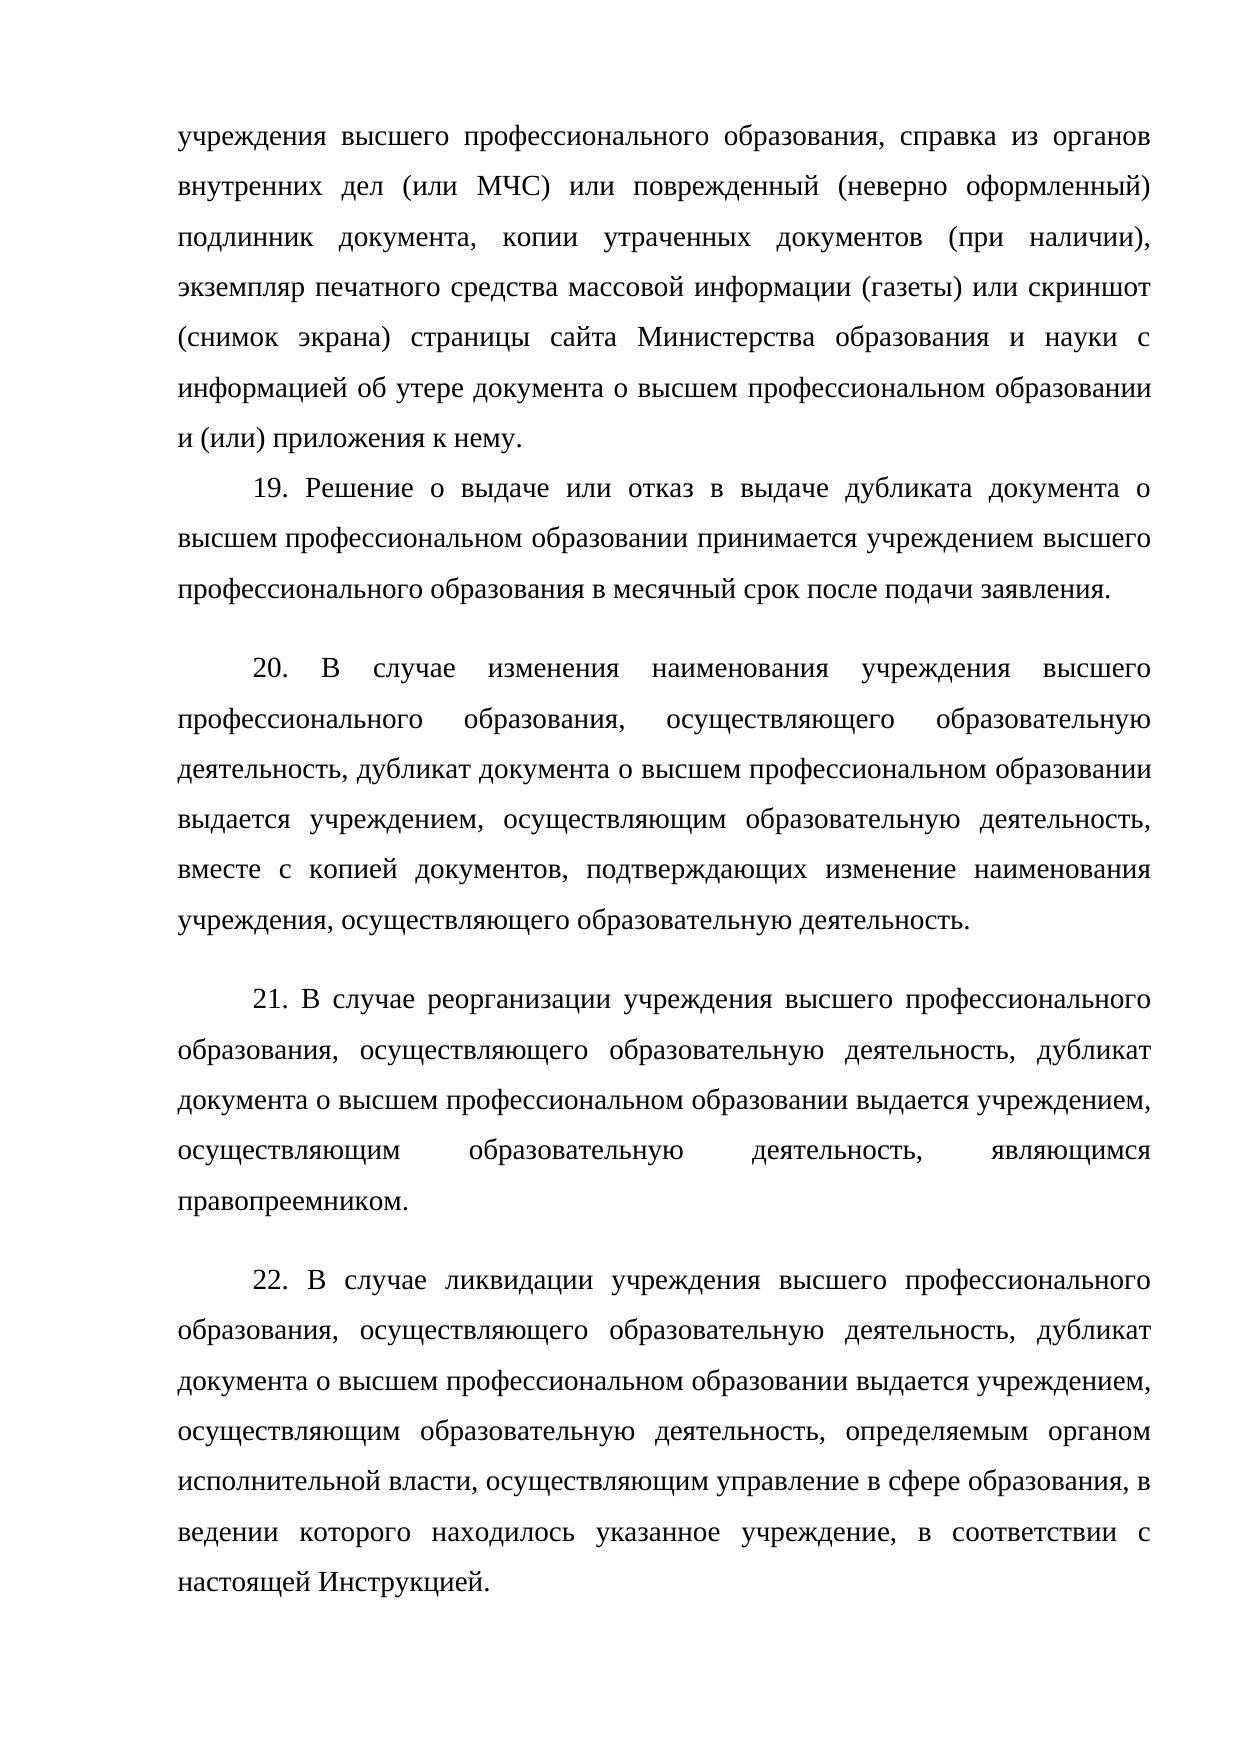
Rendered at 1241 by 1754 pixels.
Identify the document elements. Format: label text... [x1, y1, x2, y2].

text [177, 118, 1152, 453]
text 21. В случае реорганизации учреждения высшего профессионального образования, осуществляющего образовательную деятельность, дубликат документа о высшем профессиональном образовании выдается учреждением, осуществляющим образовательную деятельность, являющимся правопреемником. [177, 981, 1152, 1216]
text 20. В случае изменения наименования учреждения высшего профессионального образования, осуществляющего образовательную деятельность, дубликат документа о высшем профессиональном образовании выдается учреждением, осуществляющим образовательную деятельность, вместе с копией документов, подтверждающих изменение наименования учреждения, осуществляющего образовательную деятельность. [177, 650, 1152, 936]
list 19. Решение о выдаче или отказ в выдаче дубликата документа о высшем профессиональном образовании принимается учреждением высшего профессионального образования в месячный срок после подачи заявления. [177, 470, 1152, 604]
text 22. В случае ликвидации учреждения высшего профессионального образования, осуществляющего образовательную деятельность, дубликат документа о высшем профессиональном образовании выдается учреждением, осуществляющим образовательную деятельность, определяемым органом исполнительной власти, осуществляющим управление в сфере образования, в ведении которого находилось указанное учреждение, в соответствии с настоящей Инструкцией. [177, 1262, 1152, 1598]
